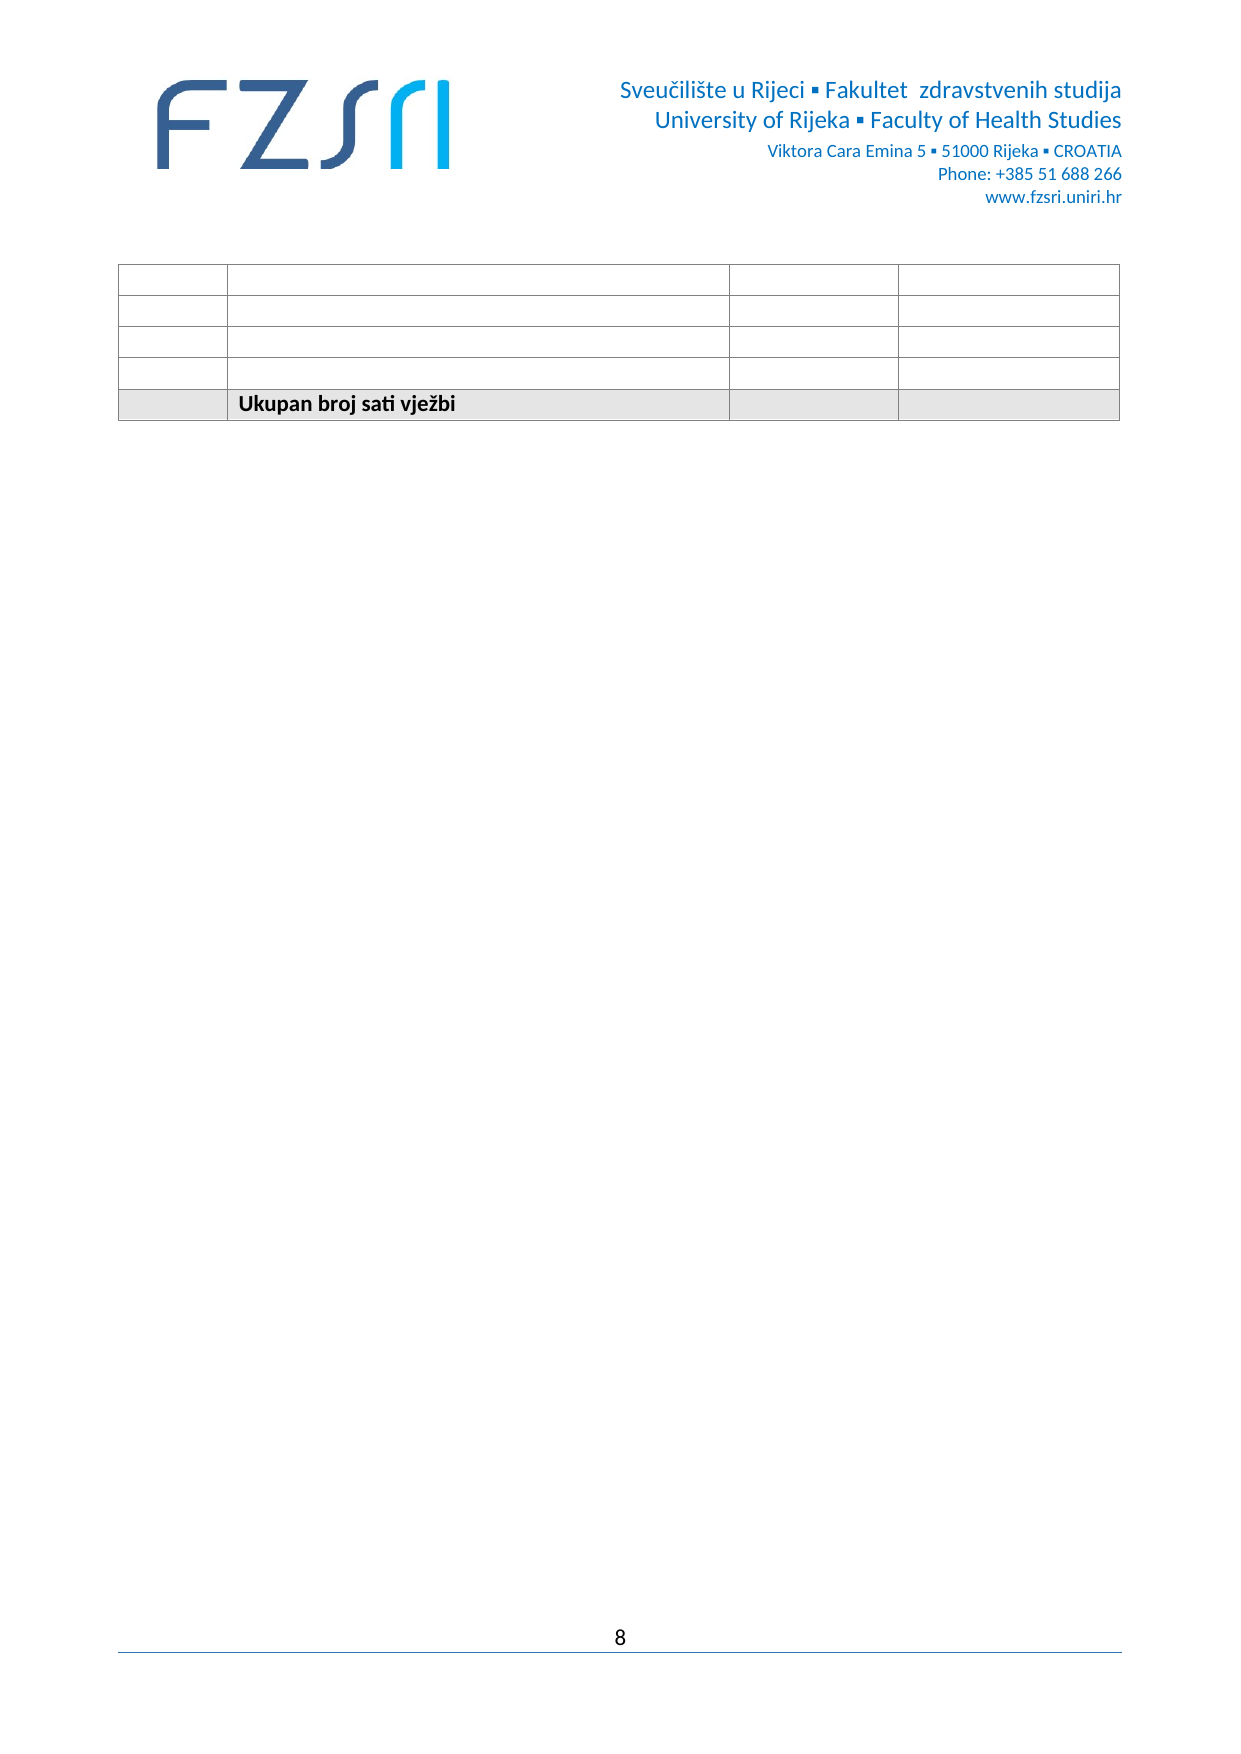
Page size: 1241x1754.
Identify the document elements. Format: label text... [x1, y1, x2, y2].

table_cell [119, 327, 227, 357]
table_cell [730, 327, 898, 357]
table_cell [899, 327, 1119, 357]
picture [153, 75, 457, 173]
table_cell [730, 296, 898, 326]
table_cell Ukupan broj sati vježbi [228, 390, 729, 419]
table_cell [228, 296, 729, 326]
table_cell [730, 265, 898, 295]
table_cell [899, 296, 1119, 326]
table_cell [119, 358, 227, 388]
table_cell [899, 265, 1119, 295]
table_cell [730, 358, 898, 388]
table_cell [899, 358, 1119, 388]
table_cell [228, 358, 729, 388]
table_cell [730, 390, 898, 419]
table_cell [228, 327, 729, 357]
table_cell [119, 296, 227, 326]
table_cell [899, 390, 1119, 419]
table_cell [119, 265, 227, 295]
table_cell [119, 390, 227, 419]
table_cell [228, 265, 729, 295]
